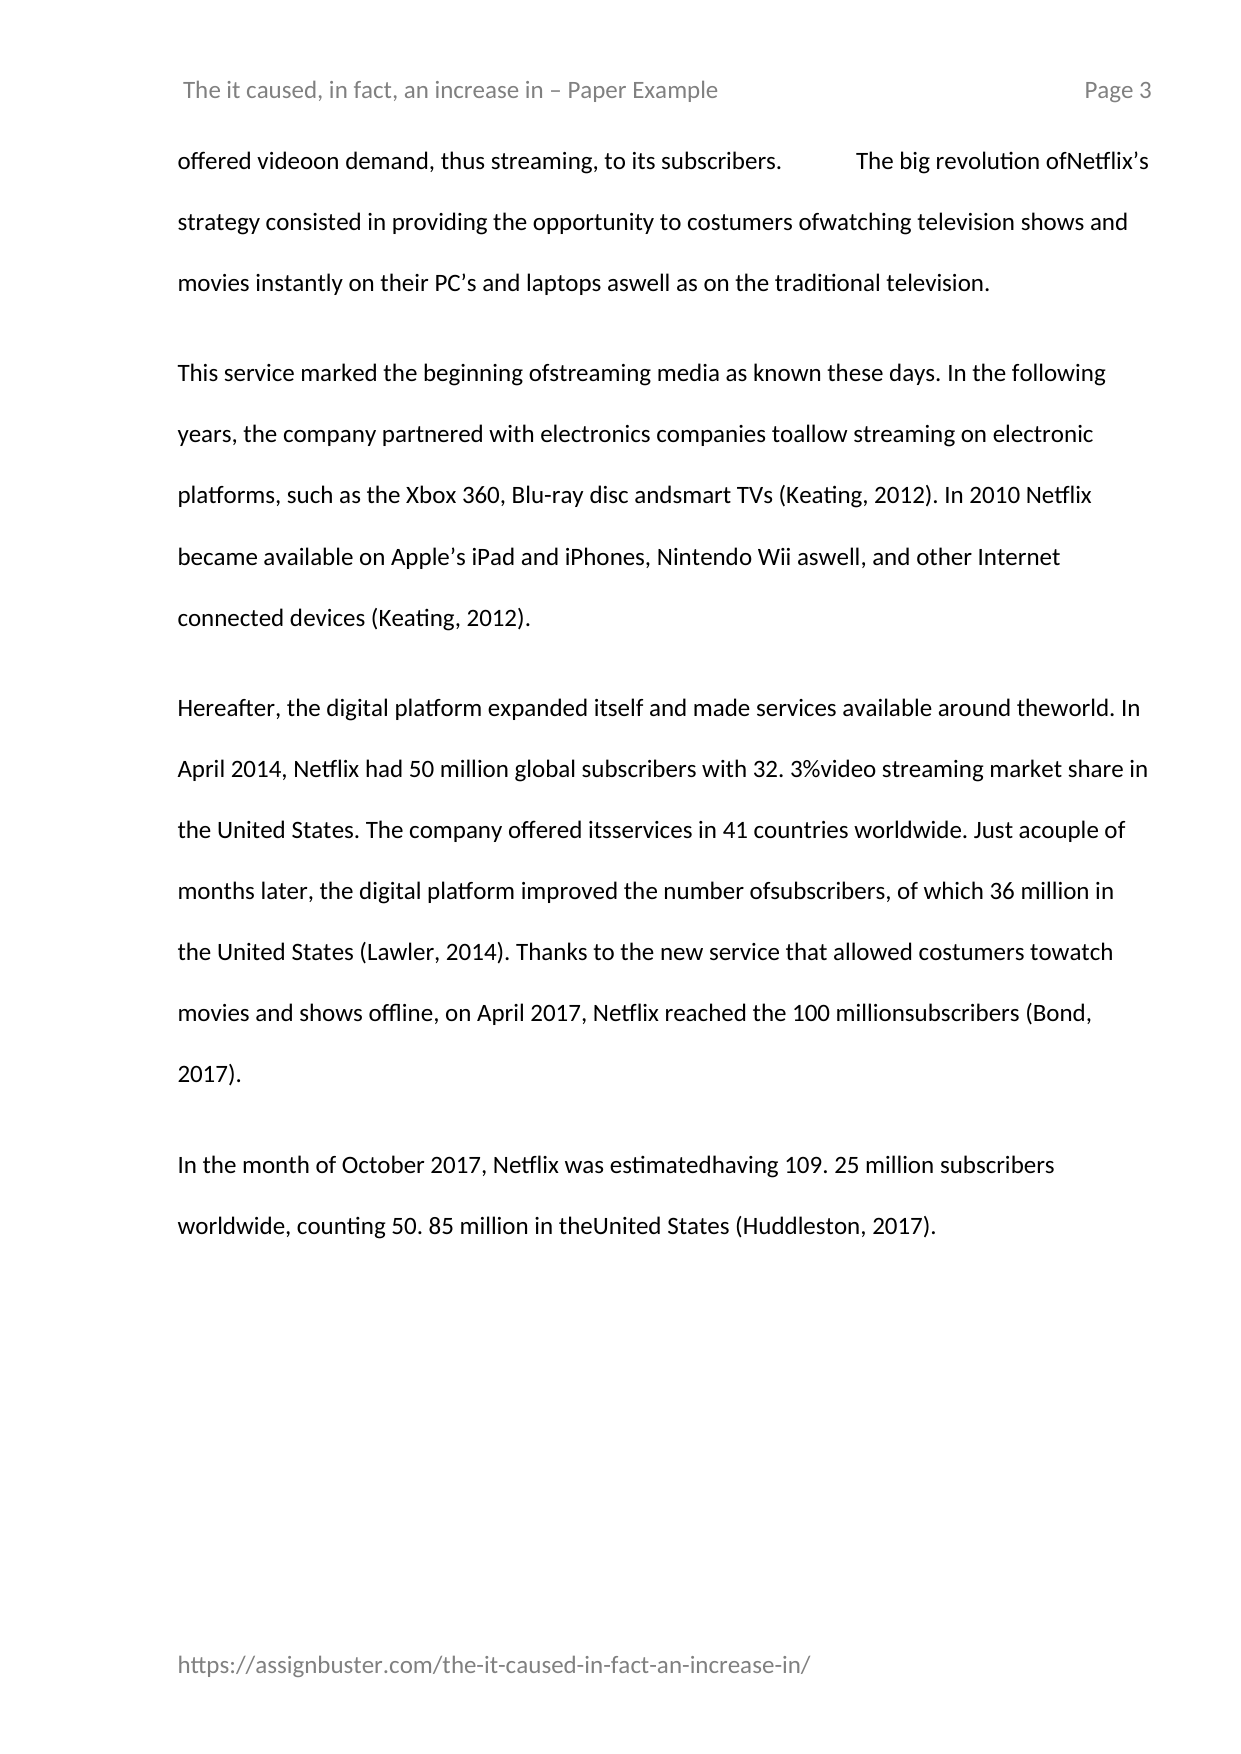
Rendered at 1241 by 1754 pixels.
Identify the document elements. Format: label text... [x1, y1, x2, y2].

text Hereafter, the digital platform expanded itself and made services available around theworld. In April 2014, Netflix had 50 million global subscribers with 32. 3%video streaming market share in the United States. The company offered itsservices in 41 countries worldwide. Just acouple of months later, the digital platform improved the number ofsubscribers, of which 36 million in the United States (Lawler, 2014). Thanks to the new service that allowed costumers towatch movies and shows offline, on April 2017, Netflix reached the 100 millionsubscribers (Bond, 2017). [177, 692, 1152, 1089]
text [177, 145, 1152, 298]
text This service marked the beginning ofstreaming media as known these days. In the following years, the company partnered with electronics companies toallow streaming on electronic platforms, such as the Xbox 360, Blu-ray disc andsmart TVs (Keating, 2012). In 2010 Netflix became available on Apple’s iPad and iPhones, Nintendo Wii aswell, and other Internet connected devices (Keating, 2012). [177, 358, 1152, 632]
text In the month of October 2017, Netflix was estimatedhaving 109. 25 million subscribers worldwide, counting 50. 85 million in theUnited States (Huddleston, 2017). [177, 1149, 1152, 1241]
